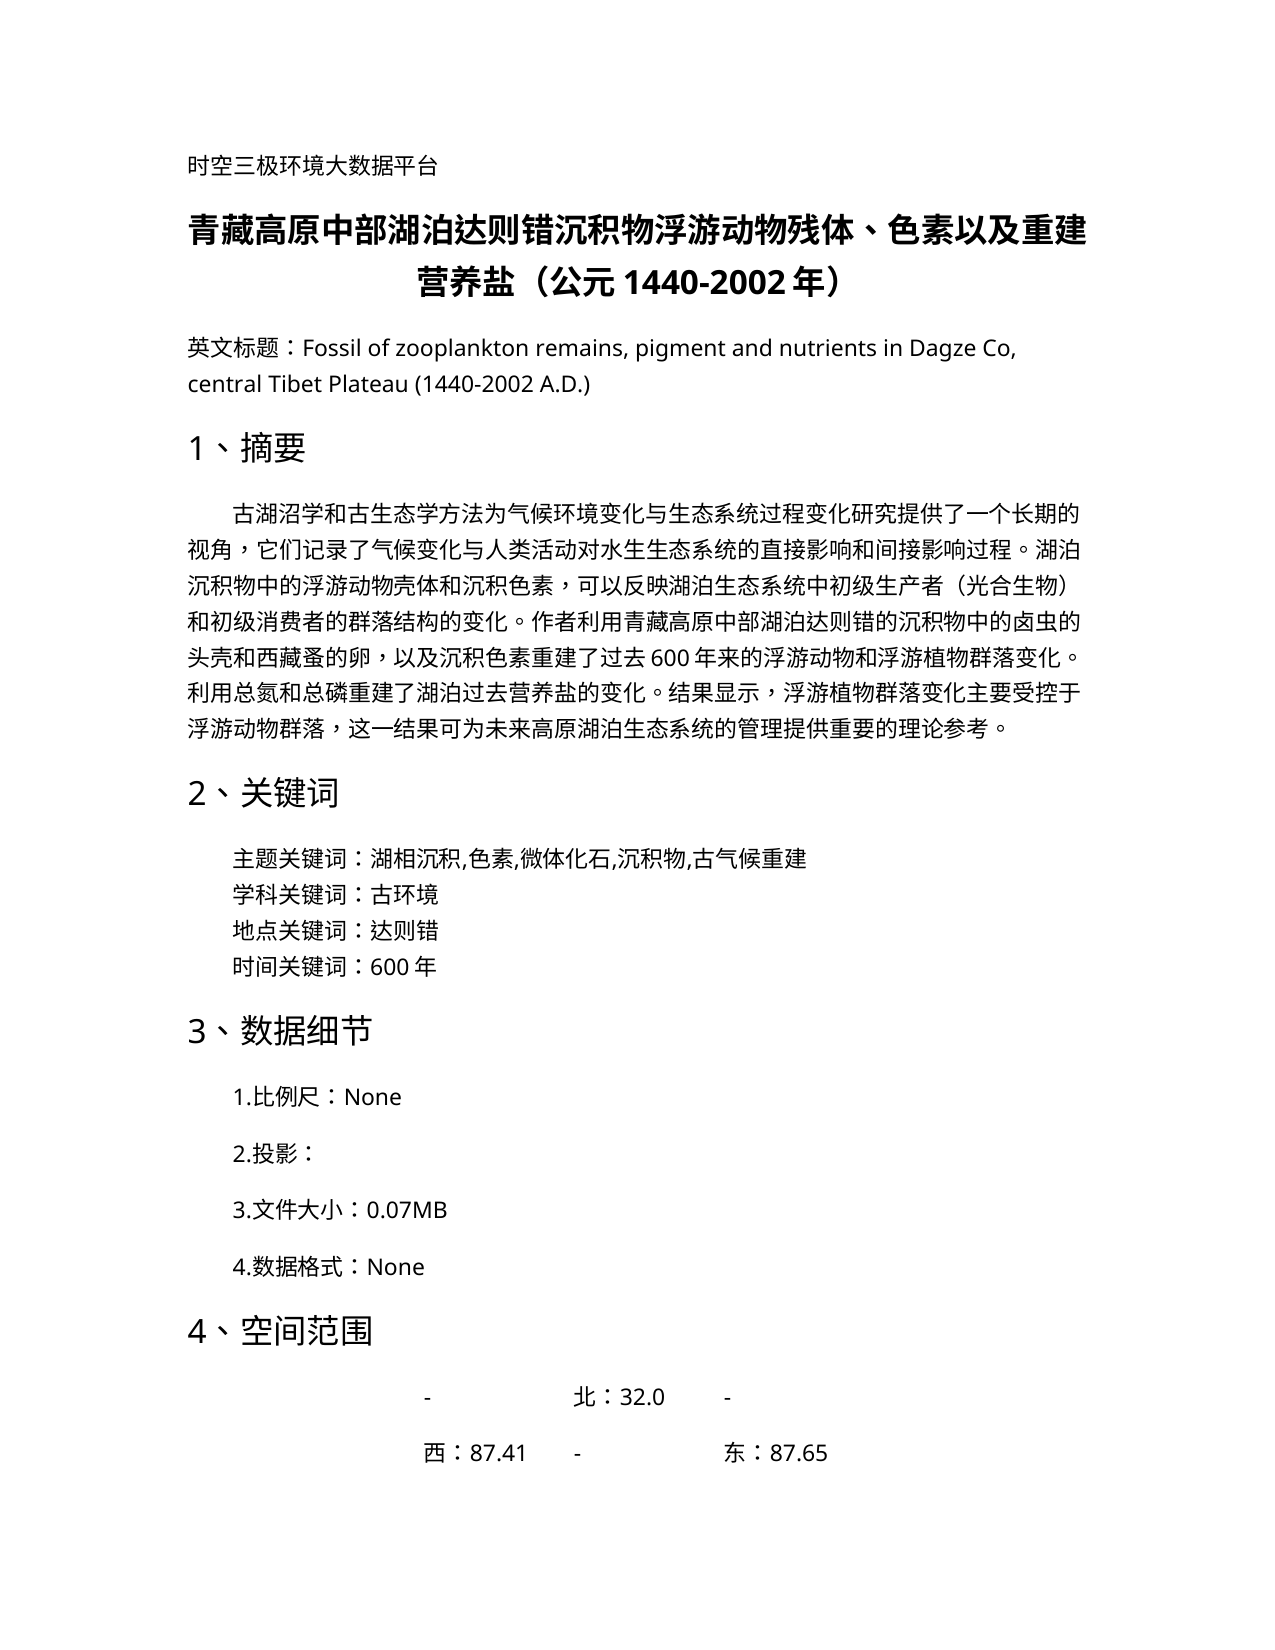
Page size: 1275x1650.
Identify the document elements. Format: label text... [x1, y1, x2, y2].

text 英文标题：Fossil of zooplankton remains, pigment and nutrients in Dagze Co, central Tibet Plateau (1440-2002 A.D.) [187, 332, 1087, 399]
text 2.投影： [232, 1137, 1087, 1169]
text 4、空间范围 [187, 1308, 1087, 1353]
text 3.文件大小：0.07MB [232, 1194, 1087, 1226]
table_header - [413, 1381, 562, 1437]
table_cell 西：87.41 [413, 1437, 562, 1493]
table_header - [713, 1381, 862, 1437]
text 时空三极环境大数据平台 [187, 150, 1087, 181]
table_header 北：32.0 [563, 1381, 712, 1437]
text 1.比例尺：None [232, 1081, 1087, 1112]
text 2、关键词 [187, 770, 1087, 816]
text 3、数据细节 [187, 1008, 1087, 1053]
table_cell 东：87.65 [713, 1437, 862, 1493]
text 青藏高原中部湖泊达则错沉积物浮游动物残体、色素以及重建营养盐（公元1440-2002年） [187, 207, 1087, 304]
table_cell - [563, 1437, 712, 1493]
text 4.数据格式：None [232, 1251, 1087, 1282]
text 古湖沼学和古生态学方法为气候环境变化与生态系统过程变化研究提供了一个长期的视角，它们记录了气候变化与人类活动对水生生态系统的直接影响和间接影响过程。湖泊沉积物中的浮游动物壳体和沉积色素，可以反映湖泊生态系统中初级生产者（光合生物）和初级消费者的群落结构的变化。作者利用青藏高原中部湖泊达则错的沉积物中的卤虫的头壳和西藏蚤的卵，以及沉积色素重建了过去600年来的浮游动物和浮游植物群落变化。利用总氮和总磷重建了湖泊过去营养盐的变化。结果显示，浮游植物群落变化主要受控于浮游动物群落，这一结果可为未来高原湖泊生态系统的管理提供重要的理论参考。 [187, 498, 1087, 744]
text 1、摘要 [187, 425, 1087, 470]
text 主题关键词：湖相沉积,色素,微体化石,沉积物,古气候重建 学科关键词：古环境 地点关键词：达则错 时间关键词：600年 [232, 843, 1087, 982]
